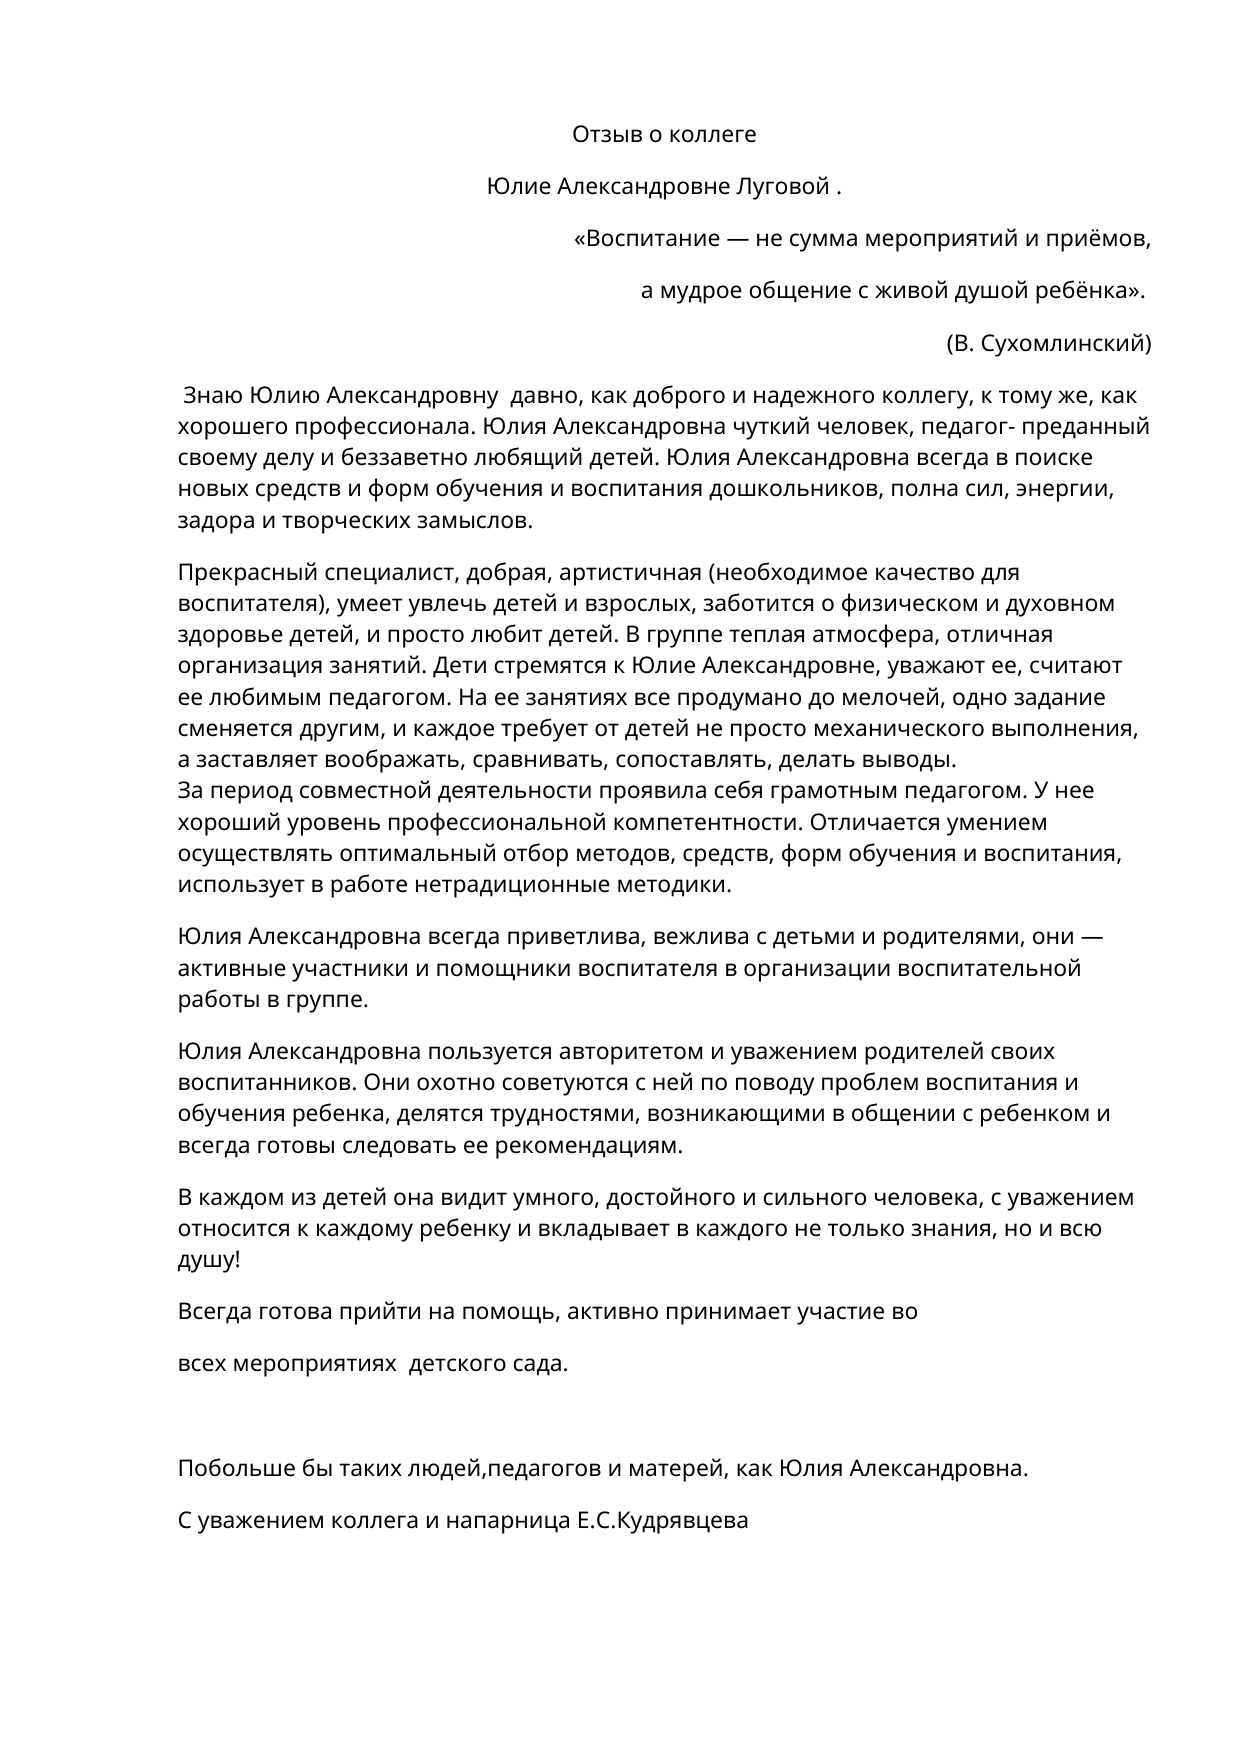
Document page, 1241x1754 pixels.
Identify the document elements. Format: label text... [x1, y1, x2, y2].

text Прекрасный специалист, добрая, артистичная (необходимое качество для воспитателя), умеет увлечь детей и взрослых, заботится о физическом и духовном здоровье детей, и просто любит детей. В группе теплая атмосфера, отличная организация занятий. Дети стремятся к Юлие Александровне, уважают ее, считают ее любимым педагогом. На ее занятиях все продумано до мелочей, одно задание сменяется другим, и каждое требует от детей не просто механического выполнения, а заставляет воображать, сравнивать, сопоставлять, делать выводы. За период совместной деятельности проявила себя грамотным педагогом. У нее хороший уровень профессиональной компетентности. Отличается умением осуществлять оптимальный отбор методов, средств, форм обучения и воспитания, использует в работе нетрадиционные методики. [177, 556, 1152, 899]
text Отзыв о коллеге [177, 118, 1152, 149]
text Всегда готова прийти на помощь, активно принимает участие во [177, 1295, 1152, 1326]
text Юлия Александровна пользуется авторитетом и уважением родителей своих воспитанников. Они охотно советуются с ней по поводу проблем воспитания и обучения ребенка, делятся трудностями, возникающими в общении с ребенком и всегда готовы следовать ее рекомендациям. [177, 1035, 1152, 1160]
text Юлие Александровне Луговой . [177, 170, 1152, 201]
text Знаю Юлию Александровну давно, как доброго и надежного коллегу, к тому же, как хорошего профессионала. Юлия Александровна чуткий человек, педагог- преданный своему делу и беззаветно любящий детей. Юлия Александровна всегда в поиске новых средств и форм обучения и воспитания дошкольников, полна сил, энергии, задора и творческих замыслов. [177, 378, 1152, 535]
text а мудрое общение с живой душой ребёнка». [177, 274, 1152, 306]
text Побольше бы таких людей,педагогов и матерей, как Юлия Александровна. [177, 1451, 1152, 1483]
text всех мероприятиях детского сада. [177, 1347, 1152, 1378]
text (В. Сухомлинский) [177, 326, 1152, 358]
text «Воспитание — не сумма мероприятий и приёмов, [177, 222, 1152, 253]
text Юлия Александровна всегда приветлива, вежлива с детьми и родителями, они — активные участники и помощники воспитателя в организации воспитательной работы в группе. [177, 920, 1152, 1014]
text С уважением коллега и напарница Е.С.Кудрявцева [177, 1503, 1152, 1535]
text В каждом из детей она видит умного, достойного и сильного человека, с уважением относится к каждому ребенку и вкладывает в каждого не только знания, но и всю душу! [177, 1181, 1152, 1274]
